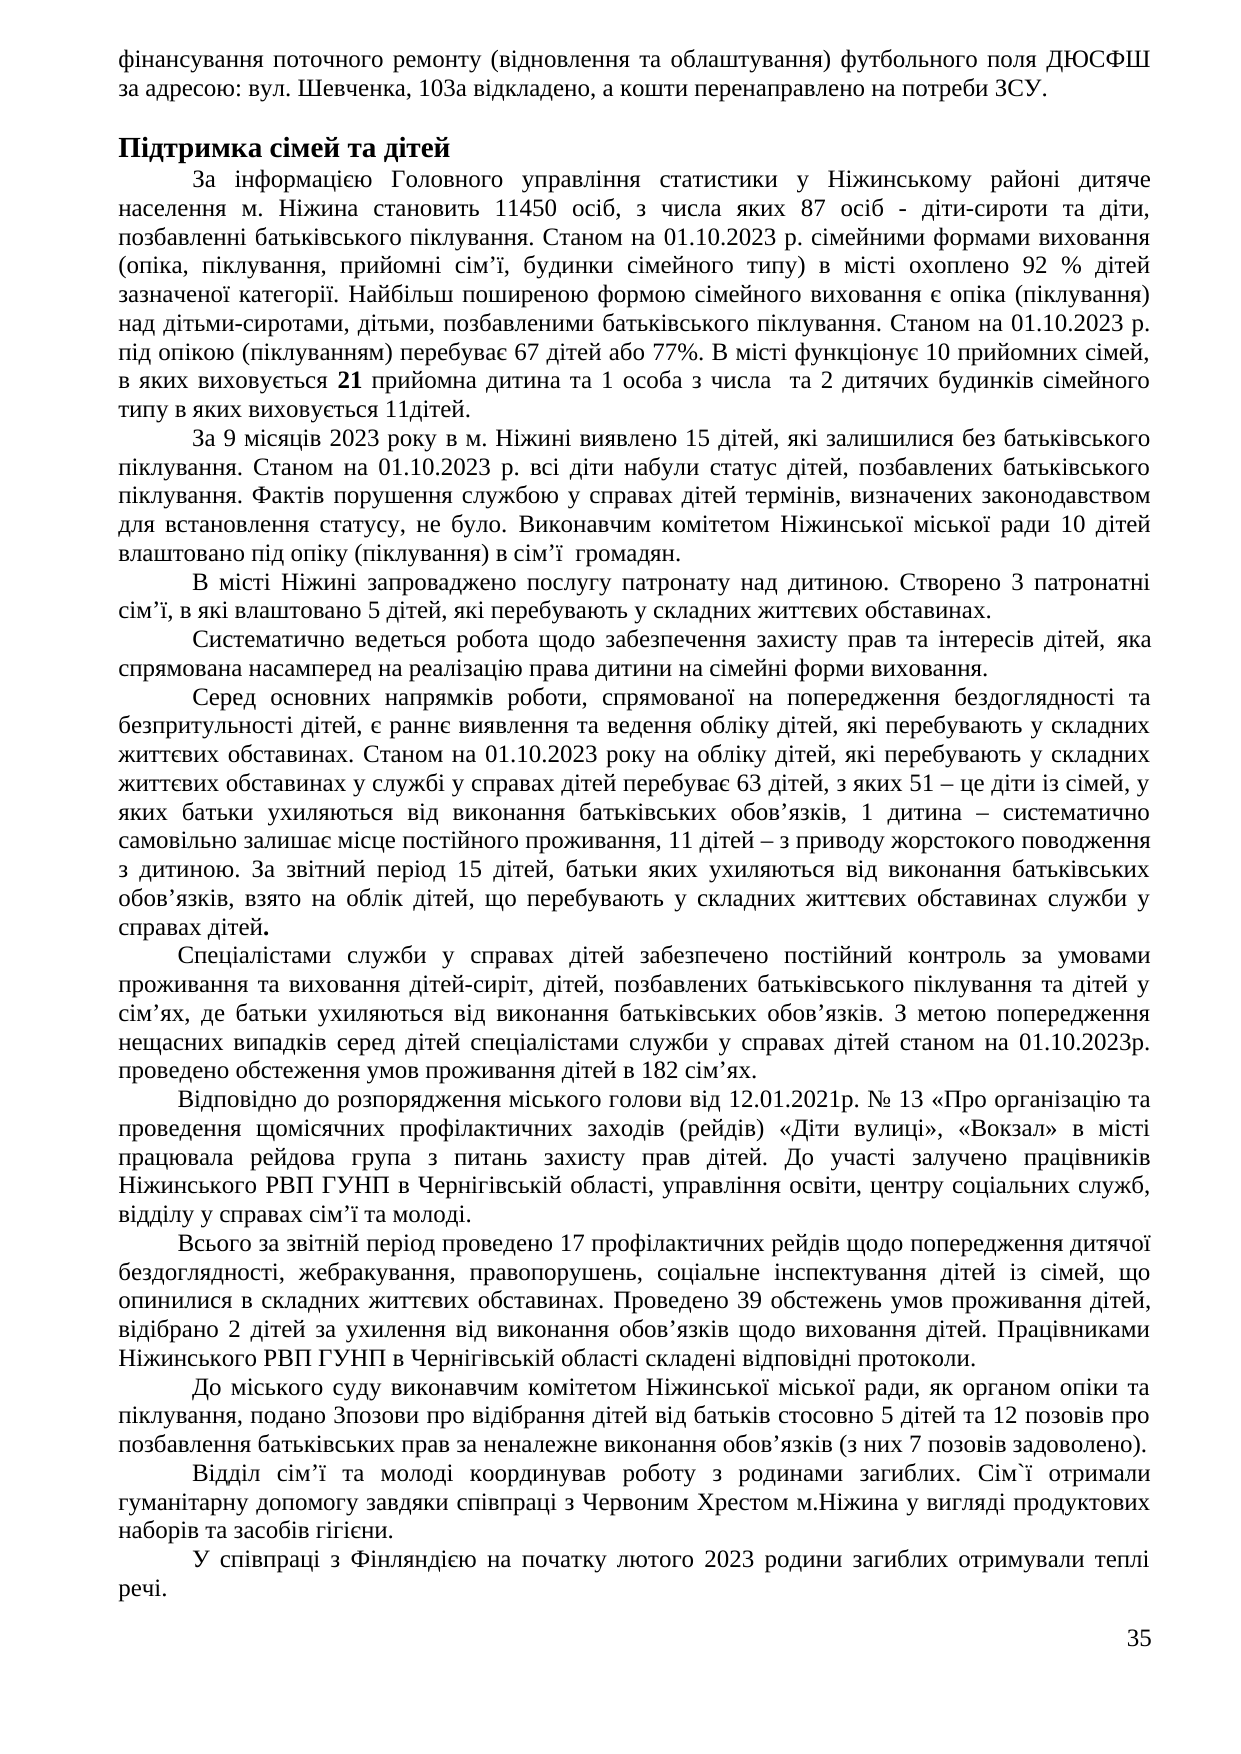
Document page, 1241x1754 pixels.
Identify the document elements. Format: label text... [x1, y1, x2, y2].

text За інформацією Головного управління статистики у Ніжинському районі дитяче населення м. Ніжина становить 11450 осіб, з числа яких 87 осіб - діти-сироти та діти, позбавленні батьківського піклування. Станом на 01.10.2023 р. сімейними формами виховання (опіка, піклування, прийомні сім’ї, будинки сімейного типу) в місті охоплено 92 % дітей зазначеної категорії. Найбільш поширеною формою сімейного виховання є опіка (піклування) над дітьми-сиротами, дітьми, позбавленими батьківського піклування. Станом на 01.10.2023 р. під опікою (піклуванням) перебуває 67 дітей або 77%. В місті функціонує 10 прийомних сімей, в яких виховується 21 прийомна дитина та 1 особа з числа та 2 дитячих будинків сімейного типу в яких виховується 11дітей. [118, 164, 1152, 423]
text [118, 44, 1152, 102]
text Відповідно до розпорядження міського голови від 12.01.2021р. № 13 «Про організацію та проведення щомісячних профілактичних заходів (рейдів) «Діти вулиці», «Вокзал» в місті працювала рейдова група з питань захисту прав дітей. До участі залучено працівників Ніжинського РВП ГУНП в Чернігівській області, управління освіти, центру соціальних служб, відділу у справах сім’ї та молоді. [118, 1084, 1152, 1228]
text Серед основних напрямків роботи, спрямованої на попередження бездоглядності та безпритульності дітей, є раннє виявлення та ведення обліку дітей, які перебувають у складних життєвих обставинах. Станом на 01.10.2023 року на обліку дітей, які перебувають у складних життєвих обставинах у службі у справах дітей перебуває 63 дітей, з яких 51 – це діти із сімей, у яких батьки ухиляються від виконання батьківських обов’язків, 1 дитина – систематично самовільно залишає місце постійного проживання, 11 дітей – з приводу жорстокого поводження з дитиною. За звітний період 15 дітей, батьки яких ухиляються від виконання батьківських обов’язків, взято на облік дітей, що перебувають у складних життєвих обставинах служби у справах дітей. [118, 682, 1152, 940]
text У співпраці з Фінляндією на початку лютого 2023 родини загиблих отримували теплі речі. [118, 1544, 1152, 1602]
text Підтримка сімей та дітей [118, 131, 1152, 164]
text За 9 місяців 2023 року в м. Ніжині виявлено 15 дітей, які залишилися без батьківського піклування. Станом на 01.10.2023 р. всі діти набули статус дітей, позбавлених батьківського піклування. Фактів порушення службою у справах дітей термінів, визначених законодавством для встановлення статусу, не було. Виконавчим комітетом Ніжинської міської ради 10 дітей влаштовано під опіку (піклування) в сім’ї громадян. [118, 423, 1152, 567]
text Спеціалістами служби у справах дітей забезпечено постійний контроль за умовами проживання та виховання дітей-сиріт, дітей, позбавлених батьківського піклування та дітей у сім’ях, де батьки ухиляються від виконання батьківських обов’язків. З метою попередження нещасних випадків серед дітей спеціалістами служби у справах дітей станом на 01.10.2023р. проведено обстеження умов проживання дітей в 182 сім’ях. [118, 940, 1152, 1084]
text В місті Ніжині запроваджено послугу патронату над дитиною. Створено 3 патронатні сім’ї, в які влаштовано 5 дітей, які перебувають у складних життєвих обставинах. [118, 567, 1152, 624]
text Систематично ведеться робота щодо забезпечення захисту прав та інтересів дітей, яка спрямована насамперед на реалізацію права дитини на сімейні форми виховання. [118, 624, 1152, 682]
text До міського суду виконавчим комітетом Ніжинської міської ради, як органом опіки та піклування, подано 3позови про відібрання дітей від батьків стосовно 5 дітей та 12 позовів про позбавлення батьківських прав за неналежне виконання обов’язків (з них 7 позовів задоволено). [118, 1372, 1152, 1458]
text Всього за звітній період проведено 17 профілактичних рейдів щодо попередження дитячої бездоглядності, жебракування, правопорушень, соціальне інспектування дітей із сімей, що опинилися в складних життєвих обставинах. Проведено 39 обстежень умов проживання дітей, відібрано 2 дітей за ухилення від виконання обов’язків щодо виховання дітей. Працівниками Ніжинського РВП ГУНП в Чернігівській області складені відповідні протоколи. [118, 1228, 1152, 1372]
text Відділ сім’ї та молоді координував роботу з родинами загиблих. Сім`ї отримали гуманітарну допомогу завдяки співпраці з Червоним Хрестом м.Ніжина у вигляді продуктових наборів та засобів гігієни. [118, 1458, 1152, 1544]
